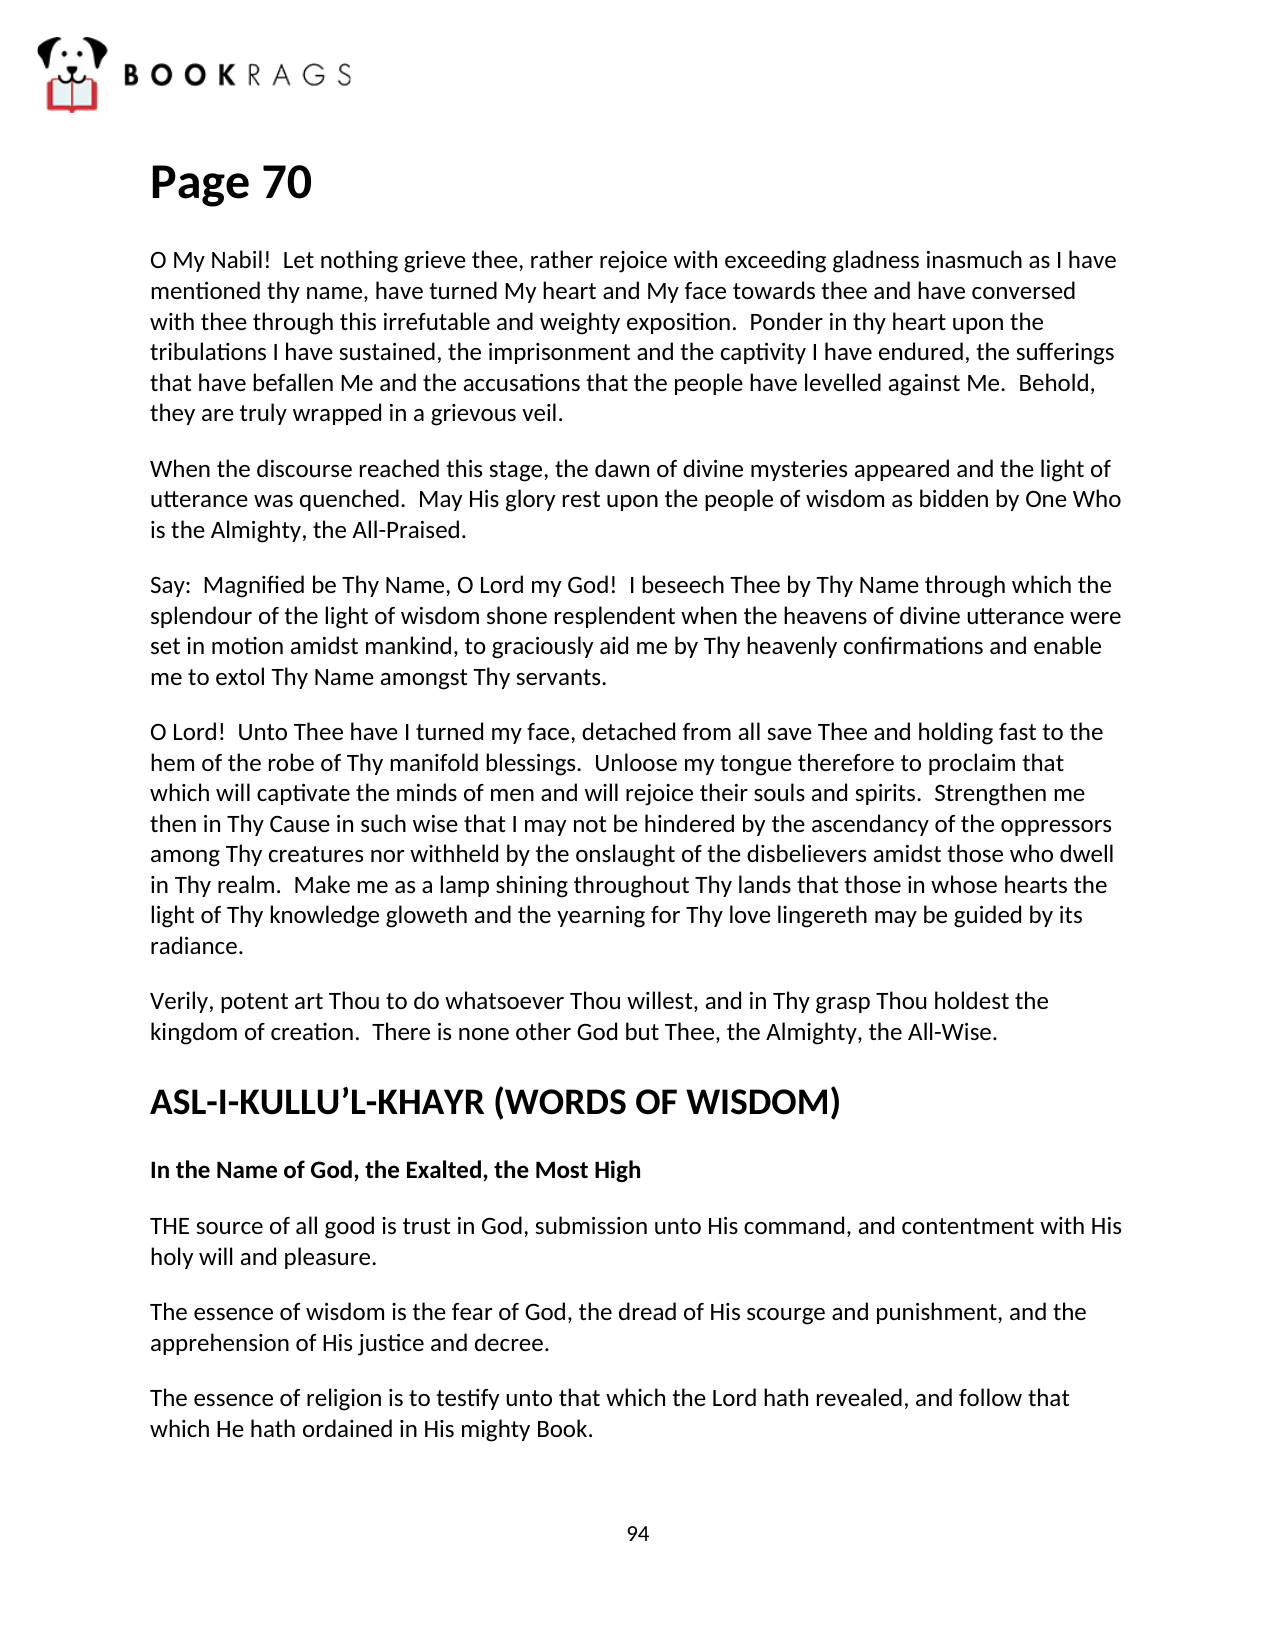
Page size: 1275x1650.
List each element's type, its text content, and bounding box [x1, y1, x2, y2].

text Page 70 [150, 150, 1125, 211]
text Verily, potent art Thou to do whatsoever Thou willest, and in Thy grasp Thou holdest the kingdom of creation. There is none other God but Thee, the Almighty, the All-Wise. [150, 986, 1125, 1047]
text The essence of wisdom is the fear of God, the dread of His scourge and punishment, and the apprehension of His justice and decree. [150, 1296, 1125, 1357]
text O Lord! Unto Thee have I turned my face, detached from all save Thee and holding fast to the hem of the robe of Thy manifold blessings. Unloose my tongue therefore to proclaim that which will captivate the minds of men and will rejoice their souls and spirits. Strengthen me then in Thy Cause in such wise that I may not be hindered by the ascendancy of the oppressors among Thy creatures nor withheld by the onslaught of the disbelievers amidst those who dwell in Thy realm. Make me as a lamp shining throughout Thy lands that those in whose hearts the light of Thy knowledge gloweth and the yearning for Thy love lingereth may be guided by its radiance. [150, 716, 1125, 961]
text O My Nabil! Let nothing grieve thee, rather rejoice with exceeding gladness inasmuch as I have mentioned thy name, have turned My heart and My face towards thee and have conversed with thee through this irrefutable and weighty exposition. Ponder in thy heart upon the tribulations I have sustained, the imprisonment and the captivity I have endured, the sufferings that have befallen Me and the accusations that the people have levelled against Me. Behold, they are truly wrapped in a grievous veil. [150, 244, 1125, 428]
picture [37, 37, 351, 113]
text ASL-I-KULLU’L-KHAYR (WORDS OF WISDOM) [150, 1078, 1125, 1123]
text THE source of all good is trust in God, submission unto His command, and contentment with His holy will and pleasure. [150, 1210, 1125, 1271]
text Say: Magnified be Thy Name, O Lord my God! I beseech Thee by Thy Name through which the splendour of the light of wisdom shone resplendent when the heavens of divine utterance were set in motion amidst mankind, to graciously aid me by Thy heavenly confirmations and enable me to extol Thy Name amongst Thy servants. [150, 569, 1125, 691]
text In the Name of God, the Exalted, the Most High [150, 1155, 1125, 1185]
text When the discourse reached this stage, the dawn of divine mysteries appeared and the light of utterance was quenched. May His glory rest upon the people of wisdom as bidden by One Who is the Almighty, the All-Praised. [150, 453, 1125, 544]
text The essence of religion is to testify unto that which the Lord hath revealed, and follow that which He hath ordained in His mighty Book. [150, 1382, 1125, 1443]
